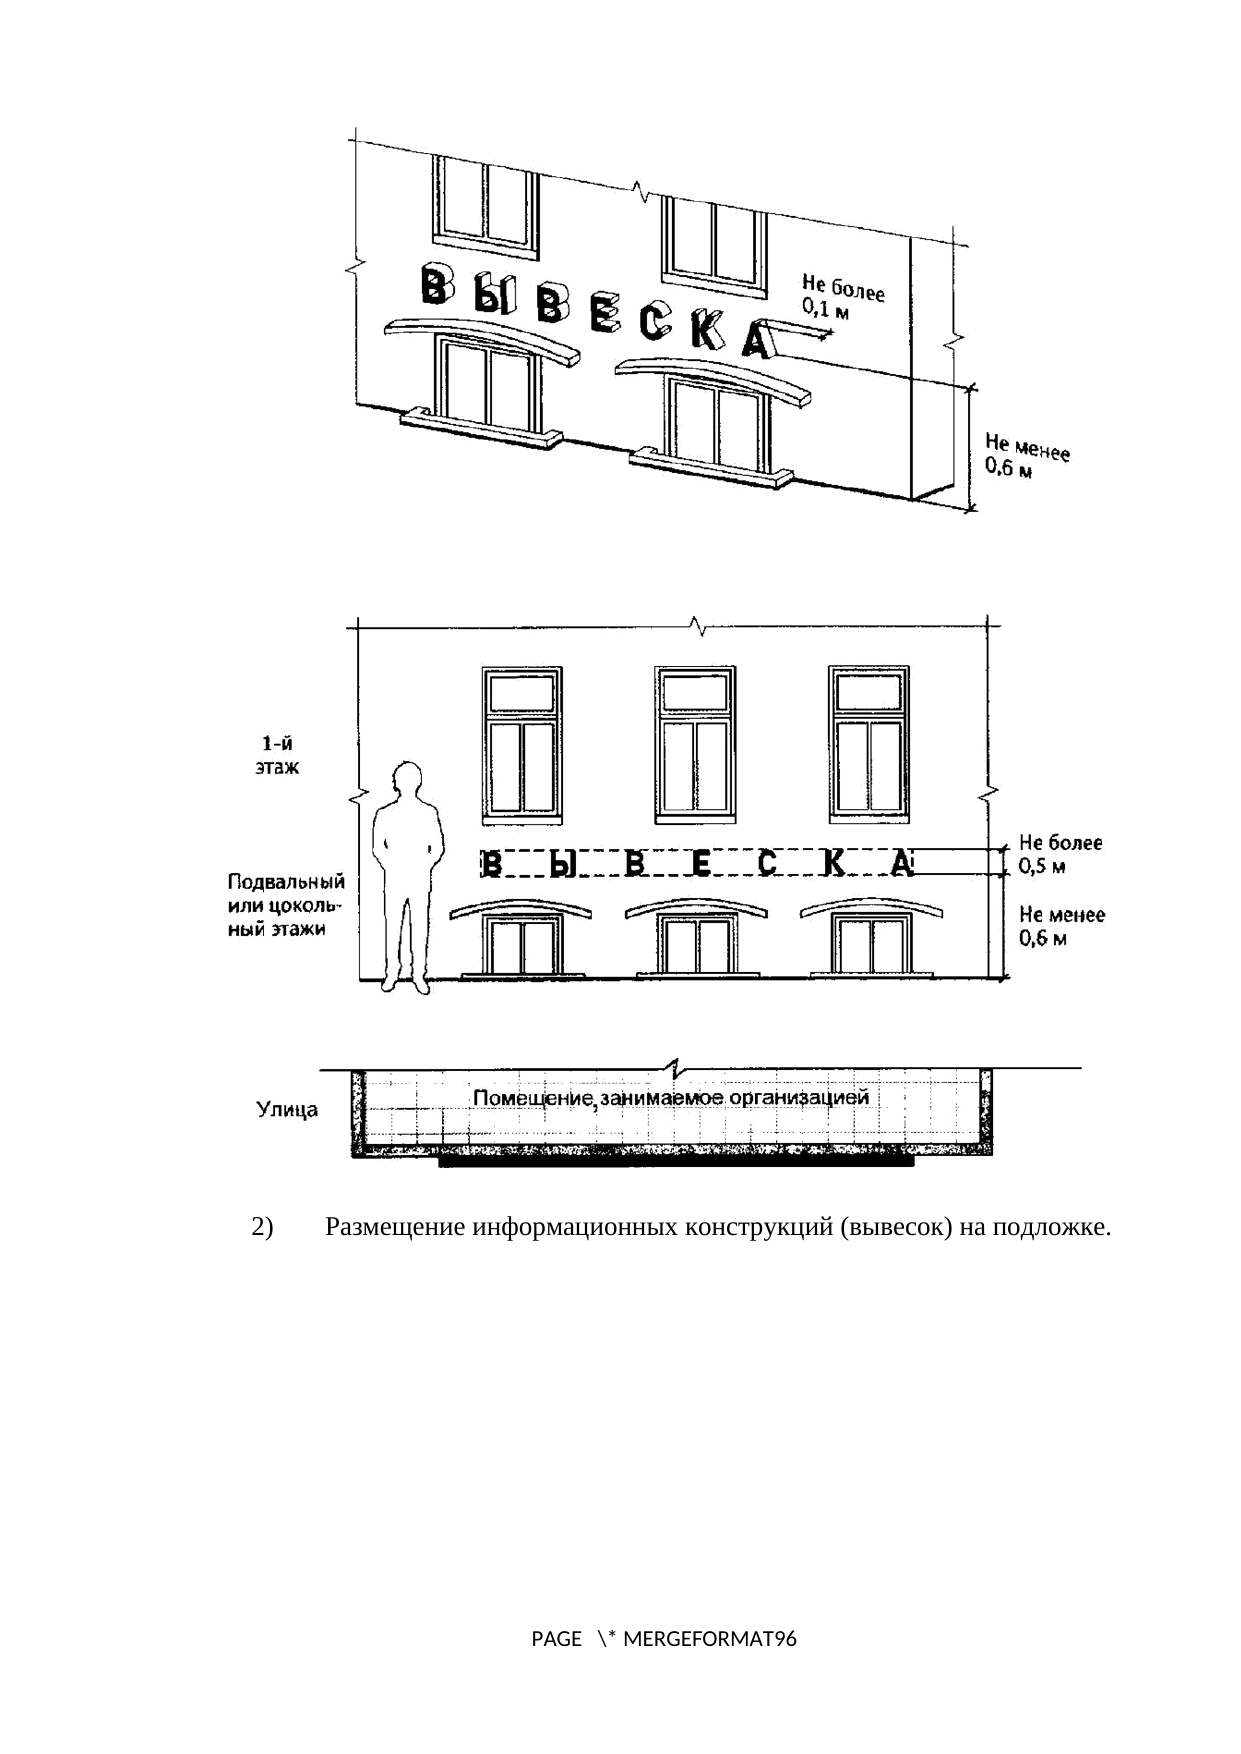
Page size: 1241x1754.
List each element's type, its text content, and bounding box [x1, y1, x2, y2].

picture [215, 118, 1113, 1179]
text 2) Размещение информационных конструкций (вывесок) на подложке. [177, 1210, 1152, 1241]
